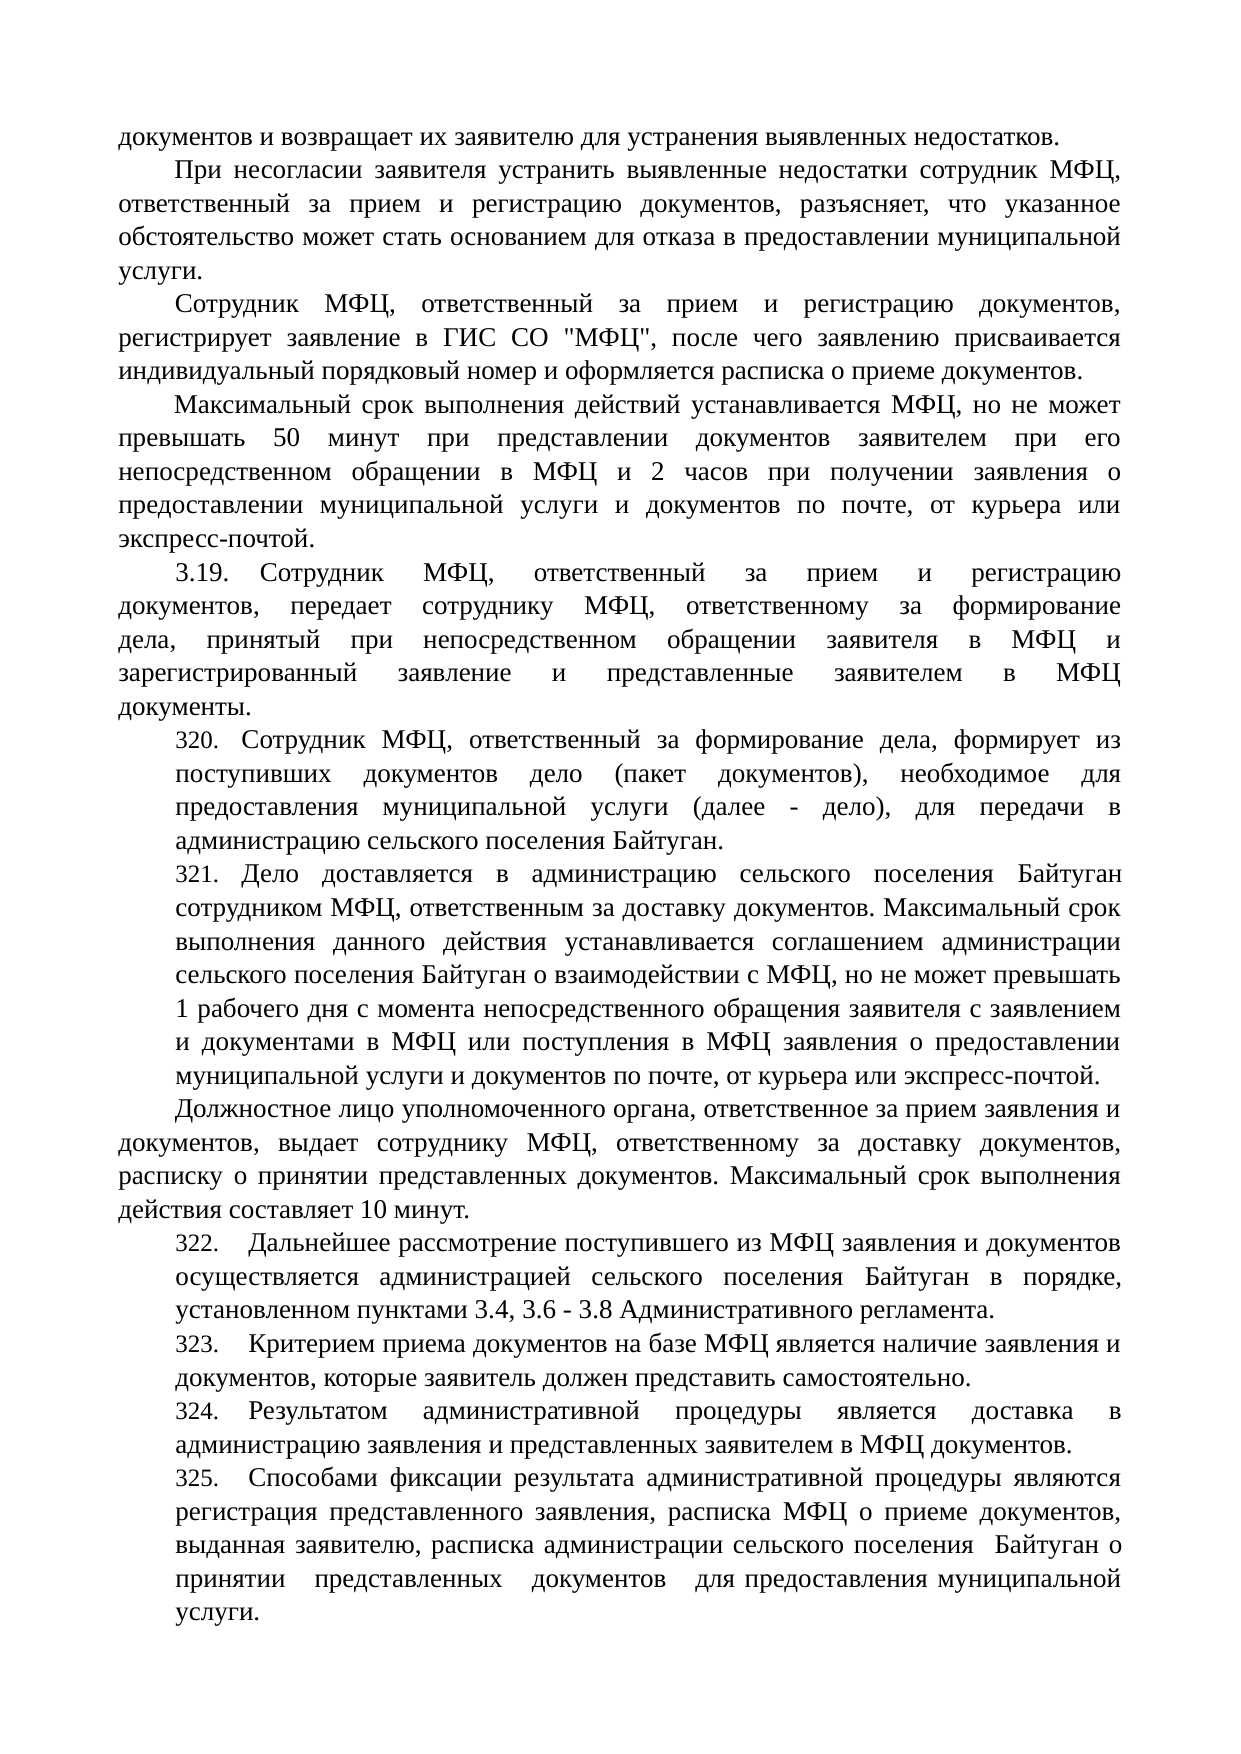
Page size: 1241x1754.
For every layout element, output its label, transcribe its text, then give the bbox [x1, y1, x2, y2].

list Критерием приема документов на базе МФЦ является наличие заявления и документов, которые заявитель должен представить самостоятельно. [175, 1326, 1122, 1393]
text 3.19. Сотрудник МФЦ, ответственный за прием и регистрацию документов, передает сотруднику МФЦ, ответственному за формирование дела, принятый при непосредственном обращении заявителя в МФЦ и зарегистрированный заявление и представленные заявителем в МФЦ документы. [118, 554, 1122, 722]
list Дело доставляется в администрацию сельского поселения Байтуган сотрудником МФЦ, ответственным за доставку документов. Максимальный срок выполнения данного действия устанавливается соглашением администрации сельского поселения Байтуган о взаимодействии с МФЦ, но не может превышать 1 рабочего дня с момента непосредственного обращения заявителя с заявлением и документами в МФЦ или поступления в МФЦ заявления о предоставлении муниципальной услуги и документов по почте, от курьера или экспресс-почтой. [175, 856, 1122, 1091]
text Максимальный срок выполнения действий устанавливается МФЦ, но не может превышать 50 минут при представлении документов заявителем при его непосредственном обращении в МФЦ и 2 часов при получении заявления о предоставлении муниципальной услуги и документов по почте, от курьера или экспресс-почтой. [118, 386, 1122, 554]
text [118, 118, 1122, 152]
list Сотрудник МФЦ, ответственный за формирование дела, формирует из поступивших документов дело (пакет документов), необходимое для предоставления муниципальной услуги (далее - дело), для передачи в администрацию сельского поселения Байтуган. [175, 722, 1122, 856]
text При несогласии заявителя устранить выявленные недостатки сотрудник МФЦ, ответственный за прием и регистрацию документов, разъясняет, что указанное обстоятельство может стать основанием для отказа в предоставлении муниципальной услуги. [118, 152, 1122, 286]
list Результатом административной процедуры является доставка в администрацию заявления и представленных заявителем в МФЦ документов. [175, 1393, 1122, 1460]
text Сотрудник МФЦ, ответственный за прием и регистрацию документов, регистрирует заявление в ГИС СО "МФЦ", после чего заявлению присваивается индивидуальный порядковый номер и оформляется расписка о приеме документов. [118, 286, 1122, 386]
list Способами фиксации результата административной процедуры являются регистрация представленного заявления, расписка МФЦ о приеме документов, выданная заявителю, расписка администрации сельского поселения Байтуган о принятии представленных документов для предоставления муниципальной услуги. [175, 1460, 1122, 1627]
list Дальнейшее рассмотрение поступившего из МФЦ заявления и документов осуществляется администрацией сельского поселения Байтуган в порядке, установленном пунктами 3.4, 3.6 - 3.8 Административного регламента. [175, 1225, 1122, 1326]
text Должностное лицо уполномоченного органа, ответственное за прием заявления и документов, выдает сотруднику МФЦ, ответственному за доставку документов, расписку о принятии представленных документов. Максимальный срок выполнения действия составляет 10 минут. [118, 1091, 1122, 1225]
